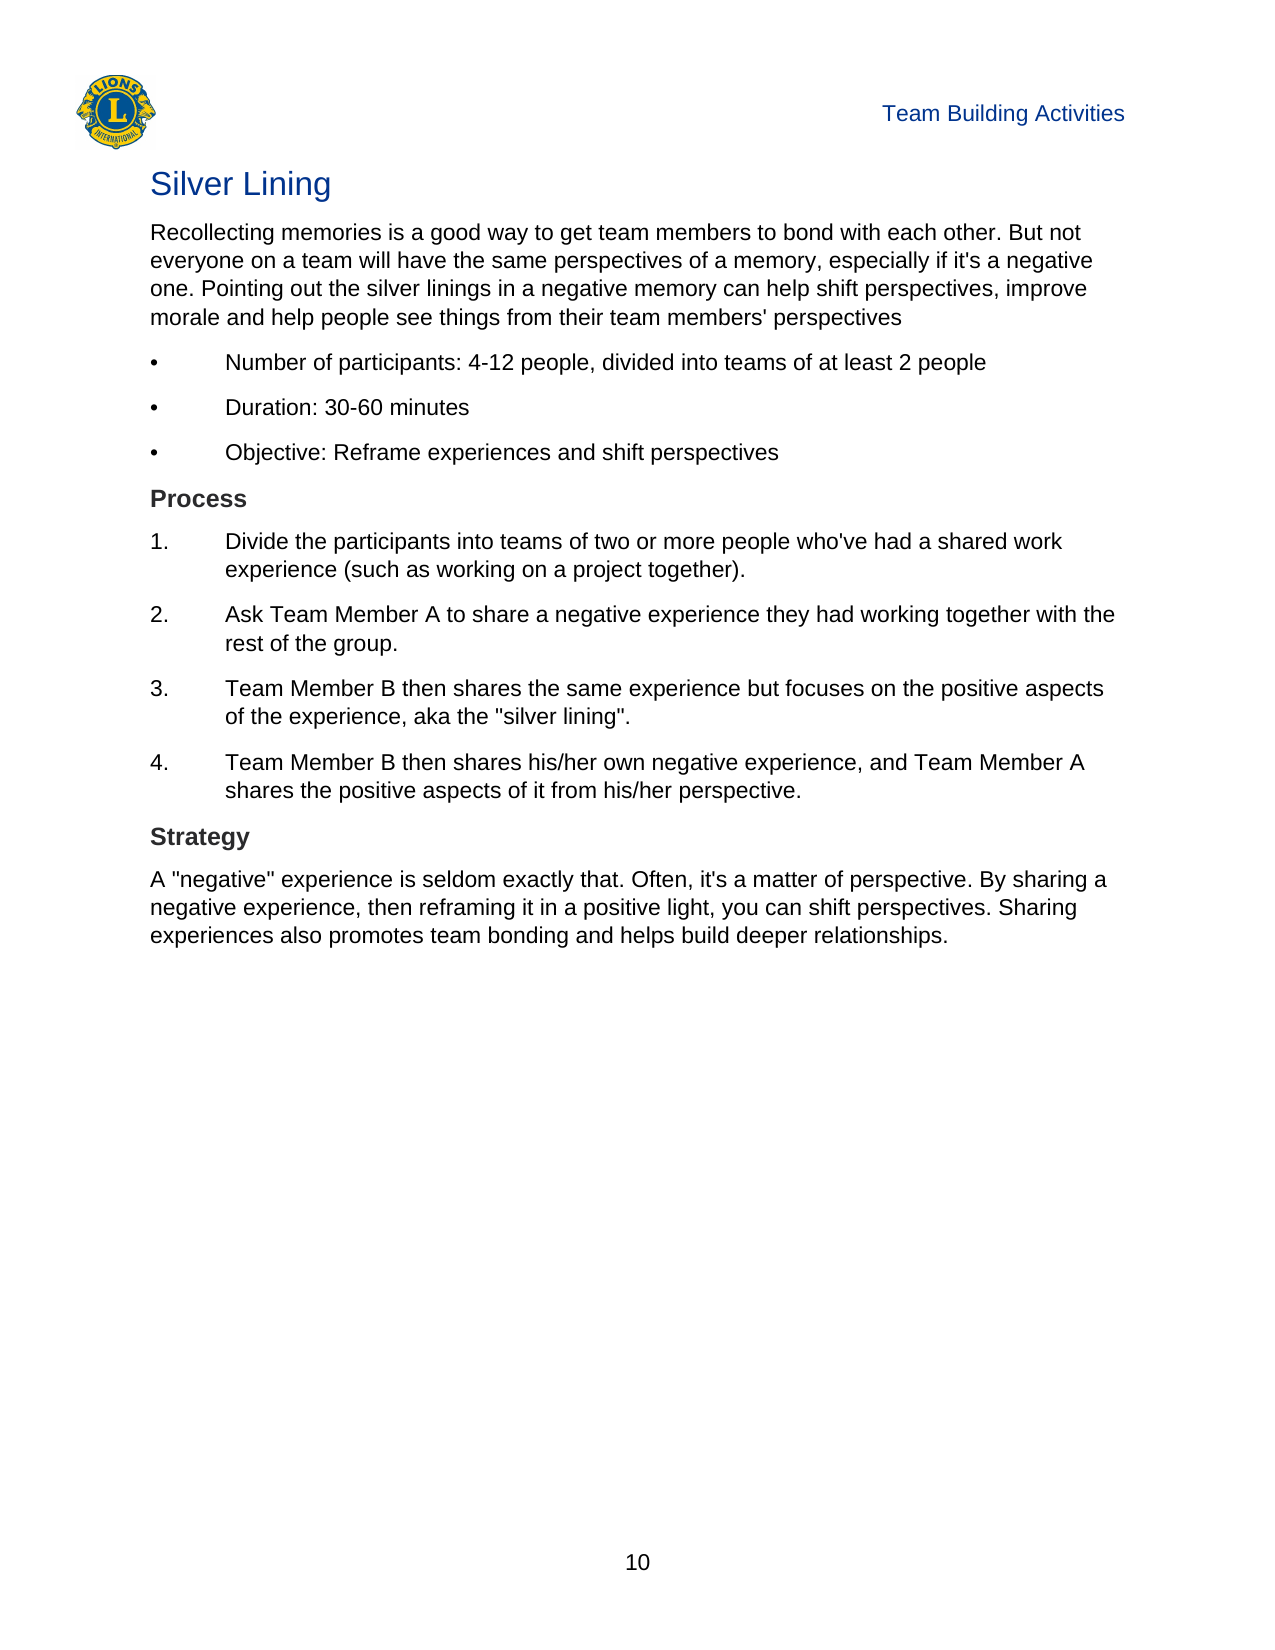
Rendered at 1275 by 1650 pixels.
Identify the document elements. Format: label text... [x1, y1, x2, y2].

text 2. Ask Team Member A to share a negative experience they had working together with the rest of the group. [150, 601, 1125, 656]
picture [75, 75, 157, 150]
text • Objective: Reframe experiences and shift perspectives [150, 439, 1125, 466]
text 1. Divide the participants into teams of two or more people who've had a shared work experience (such as working on a project together). [150, 528, 1125, 583]
text Recollecting memories is a good way to get team members to bond with each other. But not everyone on a team will have the same perspectives of a memory, especially if it's a negative one. Pointing out the silver linings in a negative memory can help shift perspectives, improve morale and help people see things from their team members' perspectives [150, 218, 1125, 330]
text 4. Team Member B then shares his/her own negative experience, and Team Member A shares the positive aspects of it from his/her perspective. [150, 748, 1125, 803]
subtitle Process [150, 484, 1125, 513]
subtitle Strategy [150, 822, 1125, 851]
text • Duration: 30-60 minutes [150, 394, 1125, 420]
text 3. Team Member B then shares the same experience but focuses on the positive aspects of the experience, aka the "silver lining". [150, 675, 1125, 730]
subtitle Silver Lining [150, 164, 1125, 202]
text A "negative" experience is seldom exactly that. Often, it's a matter of perspective. By sharing a negative experience, then reframing it in a positive light, you can shift perspectives. Sharing experiences also promotes team bonding and helps build deeper relationships. [150, 866, 1125, 949]
text • Number of participants: 4-12 people, divided into teams of at least 2 people [150, 349, 1125, 375]
